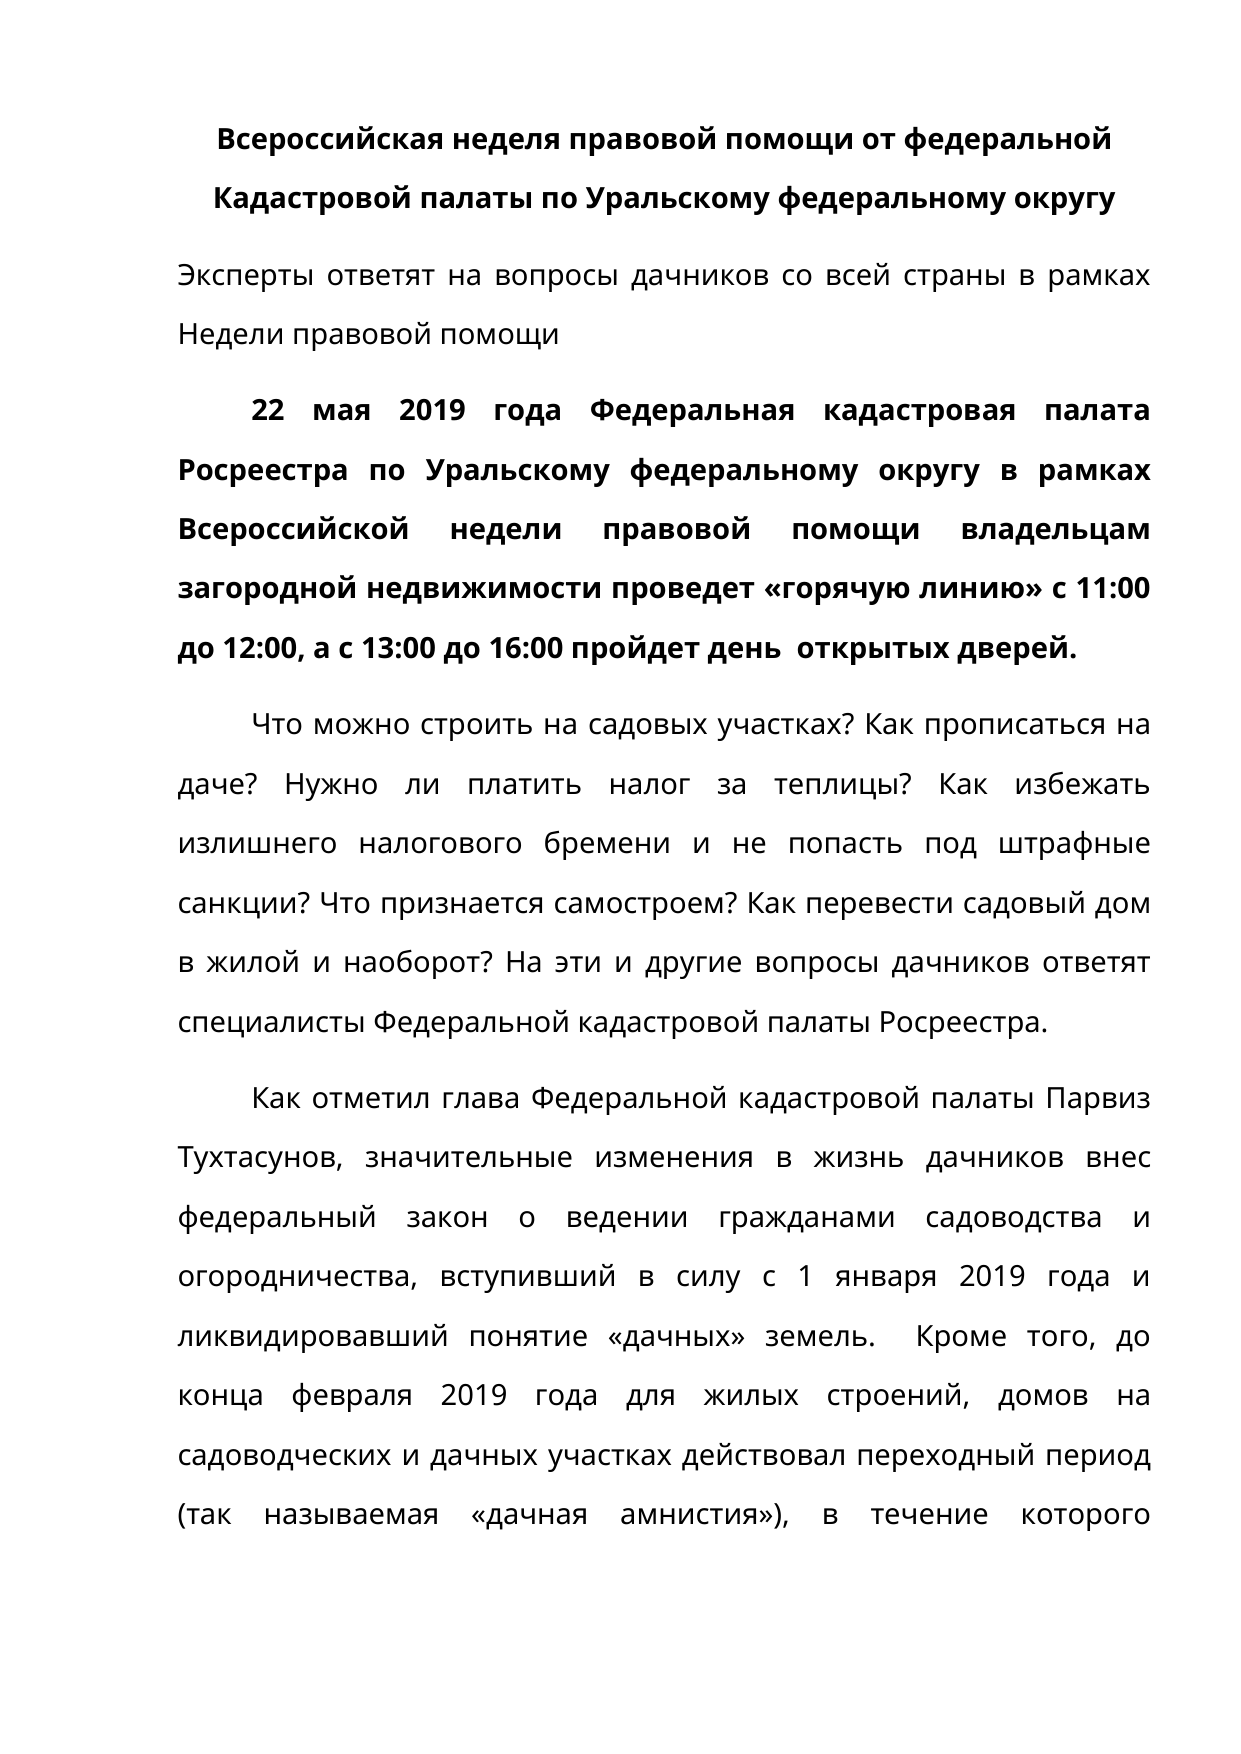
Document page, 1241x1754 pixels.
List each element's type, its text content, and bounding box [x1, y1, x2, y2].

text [177, 1077, 1152, 1533]
text 22 мая 2019 года Федеральная кадастровая палата Росреестра по Уральскому федеральному округу в рамках Всероссийской недели правовой помощи владельцам загородной недвижимости проведет «горячую линию» с 11:00 до 12:00, а с 13:00 до 16:00 пройдет день открытых дверей. [177, 389, 1152, 667]
text Эксперты ответят на вопросы дачников со всей страны в рамках Недели правовой помощи [177, 254, 1152, 353]
text Всероссийская неделя правовой помощи от федеральной Кадастровой палаты по Уральскому федеральному округу [177, 118, 1152, 217]
text Что можно строить на садовых участках? Как прописаться на даче? Нужно ли платить налог за теплицы? Как избежать излишнего налогового бремени и не попасть под штрафные санкции? Что признается самостроем? Как перевести садовый дом в жилой и наоборот? На эти и другие вопросы дачников ответят специалисты Федеральной кадастровой палаты Росреестра. [177, 703, 1152, 1041]
